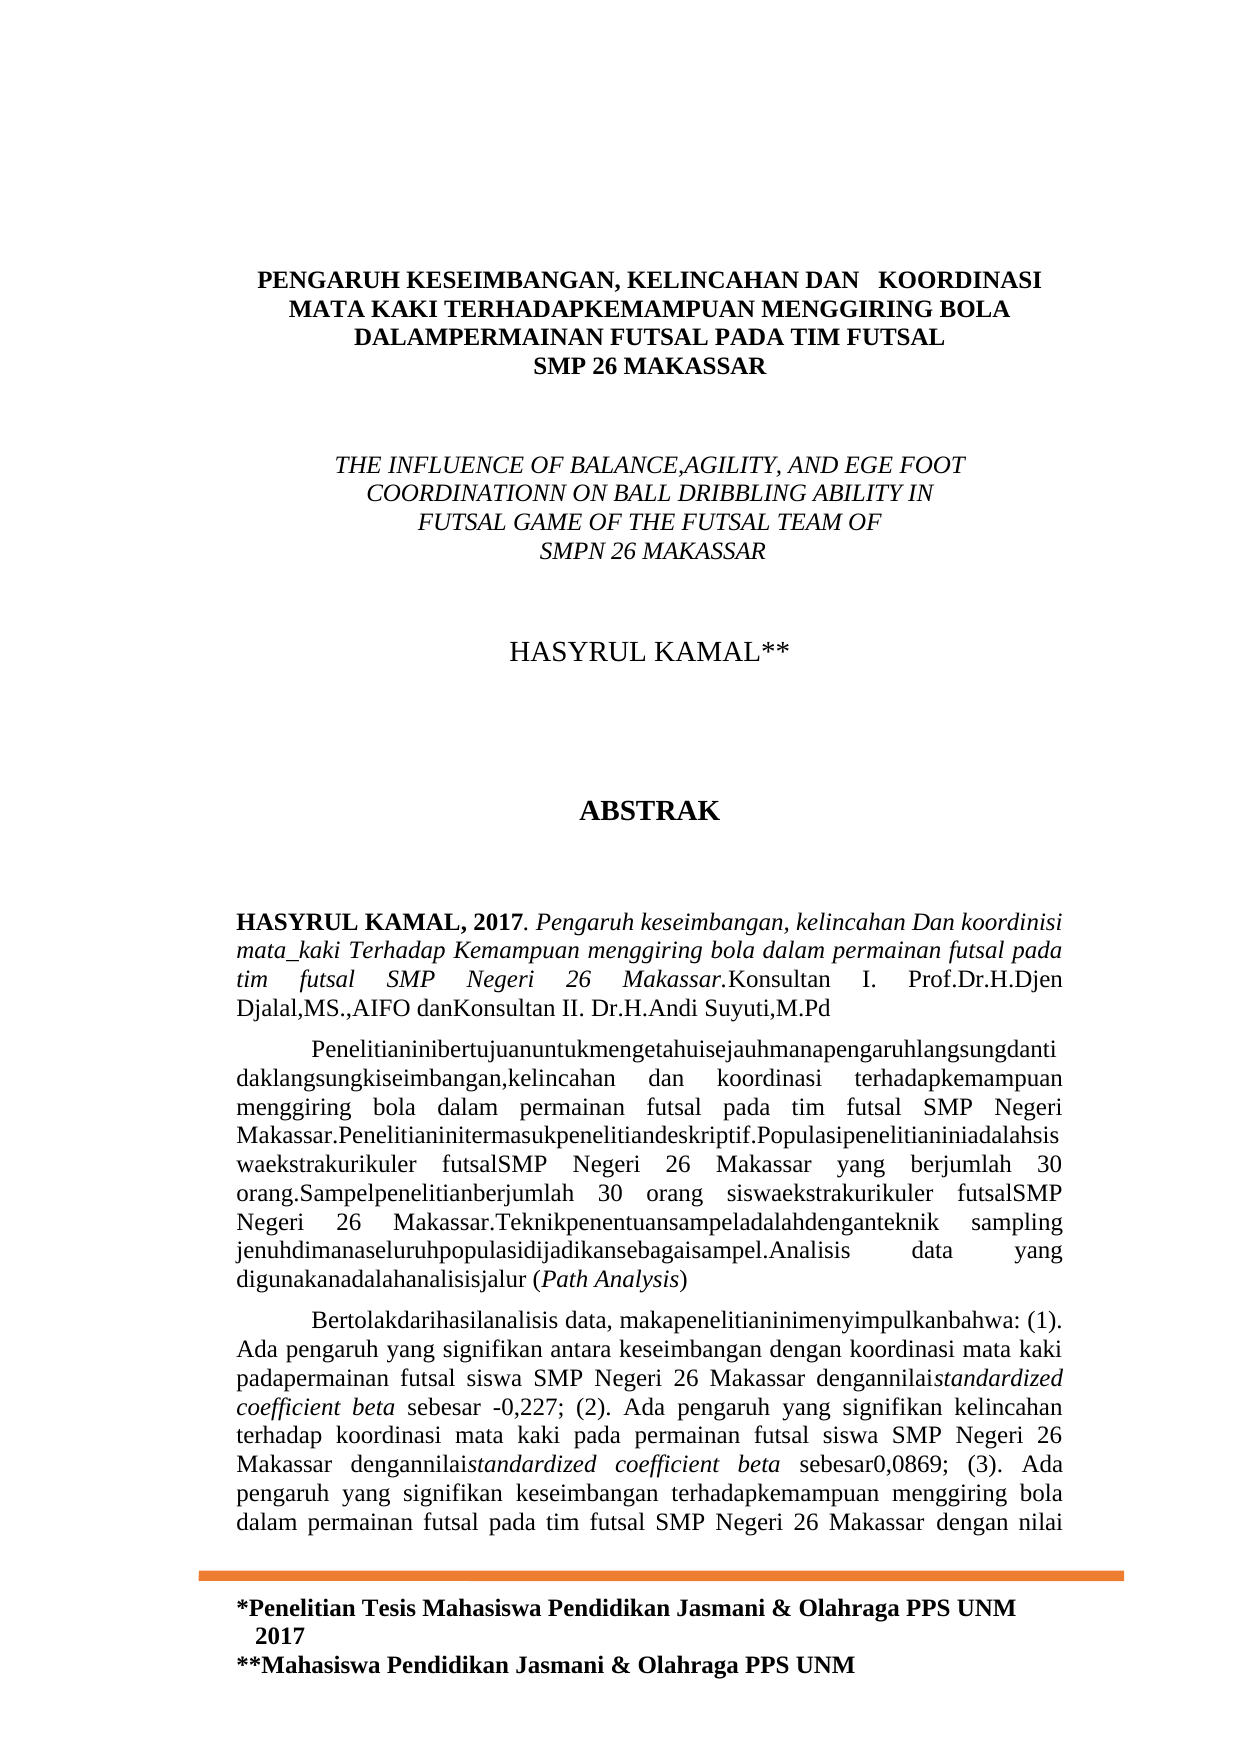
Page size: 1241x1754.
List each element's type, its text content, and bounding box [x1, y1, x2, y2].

text MATA KAKI TERHADAPKEMAMPUAN MENGGIRING BOLA [207, 294, 1093, 322]
text HASYRUL KAMAL** [236, 634, 1063, 668]
text THE INFLUENCE OF BALANCE,AGILITY, AND EGE FOOT COORDINATIONN ON BALL DRIBBLING ABILITY IN [236, 450, 1063, 507]
text SMP 26 MAKASSAR [207, 351, 1093, 380]
text Penelitianinibertujuanuntukmengetahuisejauhmanapengaruhlangsungdantidaklangsungkiseimbangan,kelincahan dan koordinasi terhadapkemampuan menggiring bola dalam permainan futsal pada tim futsal SMP Negeri Makassar.Penelitianinitermasukpenelitiandeskriptif.Populasipenelitianiniadalahsiswaekstrakurikuler futsalSMP Negeri 26 Makassar yang berjumlah 30 orang.Sampelpenelitianberjumlah 30 orang siswaekstrakurikuler futsalSMP Negeri 26 Makassar.Teknikpenentuansampeladalahdenganteknik sampling jenuhdimanaseluruhpopulasidijadikansebagaisampel.Analisis data yang digunakanadalahanalisisjalur (Path Analysis) [236, 1034, 1063, 1293]
text DALAMPERMAINAN FUTSAL PADA TIM FUTSAL [207, 322, 1093, 351]
text ABSTRAK [236, 793, 1063, 827]
text hasyrul kamal, 2017. Pengaruh keseimbangan, kelincahan Dan koordinisi mata_kaki Terhadap Kemampuan menggiring bola dalam permainan futsal pada tim futsal SMP Negeri 26 Makassar.Konsultan I. Prof.Dr.H.Djen Djalal,MS.,AIFO danKonsultan II. Dr.H.Andi Suyuti,M.Pd [236, 907, 1063, 1022]
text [236, 1305, 1063, 1535]
text SMPN 26 MAKASSAR [236, 536, 1063, 565]
text PENGARUH KESEIMBANGAN, KELINCAHAN DAN KOORDINASI [207, 265, 1093, 294]
text FUTSAL GAME OF THE FUTSAL TEAM OF [236, 507, 1063, 536]
